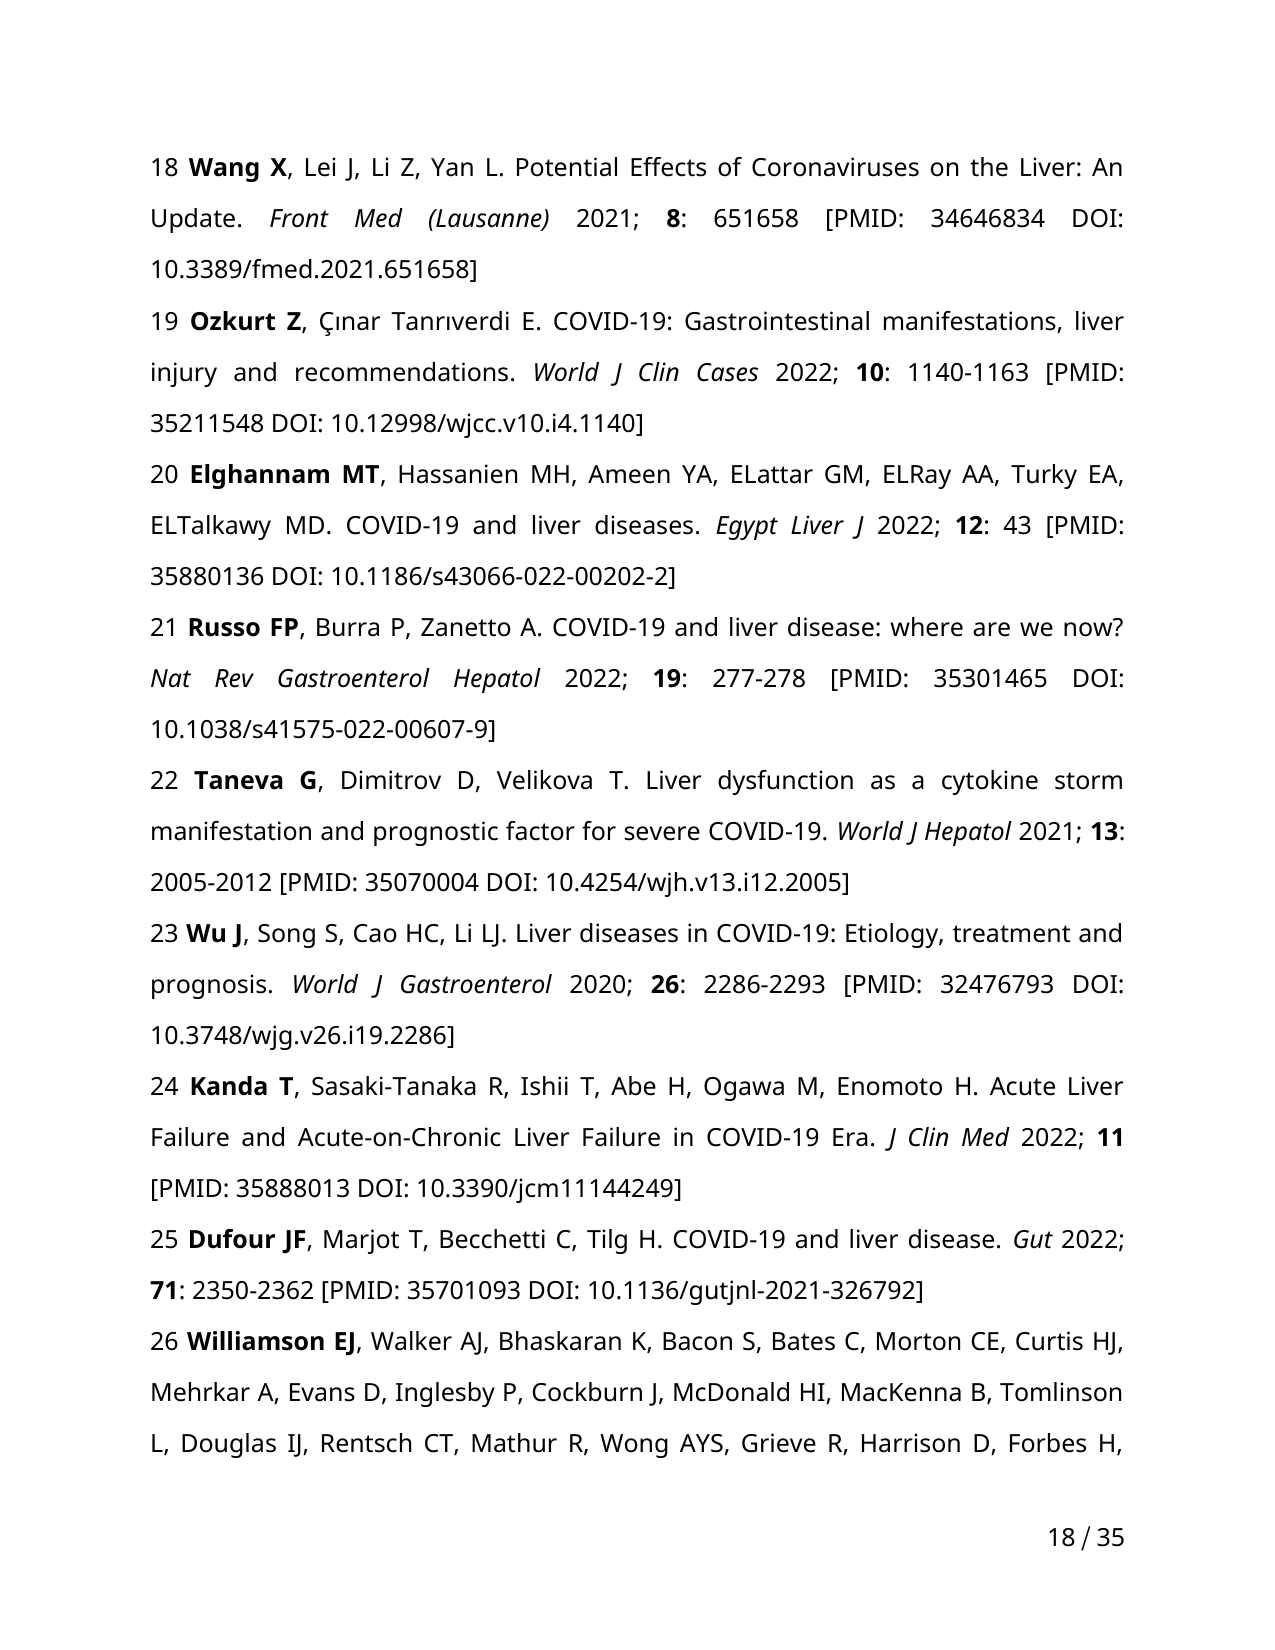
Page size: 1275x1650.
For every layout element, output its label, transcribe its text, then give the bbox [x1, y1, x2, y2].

text 23 Wu J, Song S, Cao HC, Li LJ. Liver diseases in COVID-19: Etiology, treatment and prognosis. World J Gastroenterol 2020; 26: 2286-2293 [PMID: 32476793 DOI: 10.3748/wjg.v26.i19.2286] [150, 916, 1125, 1052]
text 21 Russo FP, Burra P, Zanetto A. COVID-19 and liver disease: where are we now? Nat Rev Gastroenterol Hepatol 2022; 19: 277-278 [PMID: 35301465 DOI: 10.1038/s41575-022-00607-9] [150, 609, 1125, 746]
text 19 Ozkurt Z, Çınar Tanrıverdi E. COVID-19: Gastrointestinal manifestations, liver injury and recommendations. World J Clin Cases 2022; 10: 1140-1163 [PMID: 35211548 DOI: 10.12998/wjcc.v10.i4.1140] [150, 303, 1125, 439]
text 24 Kanda T, Sasaki-Tanaka R, Ishii T, Abe H, Ogawa M, Enomoto H. Acute Liver Failure and Acute-on-Chronic Liver Failure in COVID-19 Era. J Clin Med 2022; 11 [PMID: 35888013 DOI: 10.3390/jcm11144249] [150, 1069, 1125, 1205]
text 22 Taneva G, Dimitrov D, Velikova T. Liver dysfunction as a cytokine storm manifestation and prognostic factor for severe COVID-19. World J Hepatol 2021; 13: 2005-2012 [PMID: 35070004 DOI: 10.4254/wjh.v13.i12.2005] [150, 762, 1125, 899]
text 25 Dufour JF, Marjot T, Becchetti C, Tilg H. COVID-19 and liver disease. Gut 2022; 71: 2350-2362 [PMID: 35701093 DOI: 10.1136/gutjnl-2021-326792] [150, 1222, 1125, 1307]
text 18 Wang X, Lei J, Li Z, Yan L. Potential Effects of Coronaviruses on the Liver: An Update. Front Med (Lausanne) 2021; 8: 651658 [PMID: 34646834 DOI: 10.3389/fmed.2021.651658] [150, 150, 1125, 286]
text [150, 1324, 1125, 1460]
text 20 Elghannam MT, Hassanien MH, Ameen YA, ELattar GM, ELRay AA, Turky EA, ELTalkawy MD. COVID-19 and liver diseases. Egypt Liver J 2022; 12: 43 [PMID: 35880136 DOI: 10.1186/s43066-022-00202-2] [150, 456, 1125, 592]
